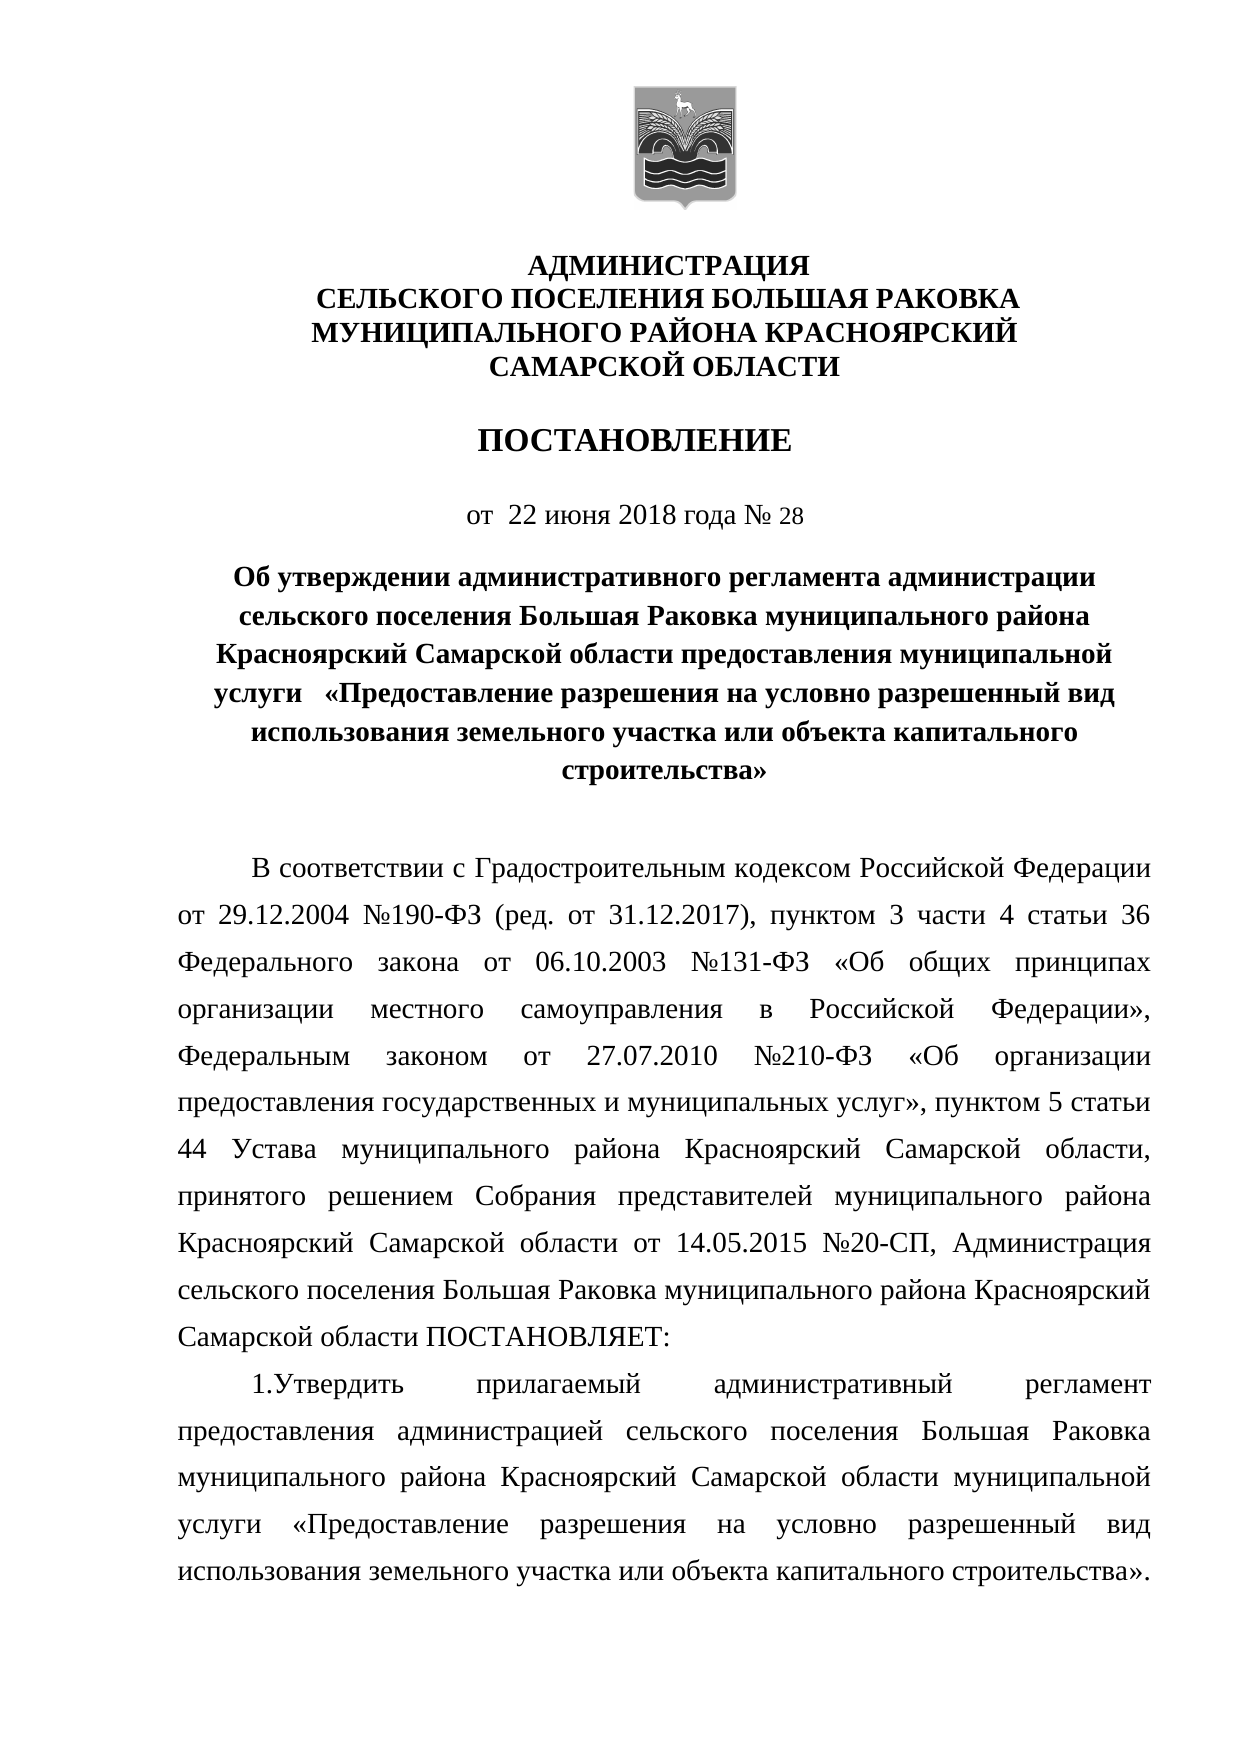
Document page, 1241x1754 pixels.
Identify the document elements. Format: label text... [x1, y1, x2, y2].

text СЕЛЬСКОГО ПОСЕЛЕНИЯ БОЛЬШАЯ РАКОВКА [177, 282, 1152, 315]
text ПОСТАНОВЛЕНИЕ [118, 421, 1152, 459]
text 1.Утвердить прилагаемый административный регламент предоставления администрацией сельского поселения Большая Раковка муниципального района Красноярский Самарской области муниципальной услуги «Предоставление разрешения на условно разрешенный вид использования земельного участка или объекта капитального строительства». [177, 1366, 1152, 1587]
text МУНИЦИПАЛЬНОГО РАЙОНА КРАСНОЯРСКИЙ [177, 315, 1152, 349]
text САМАРСКОЙ ОБЛАСТИ [177, 349, 1152, 382]
text АДМИНИСТРАЦИЯ [177, 248, 1152, 282]
text от 22 июня 2018 года № 28 [118, 497, 1152, 531]
text В соответствии с Градостроительным кодексом Российской Федерации от 29.12.2004 №190-ФЗ (ред. от 31.12.2017), пунктом 3 части 4 статьи 36 Федерального закона от 06.10.2003 №131-ФЗ «Об общих принципах организации местного самоуправления в Российской Федерации», Федеральным законом от 27.07.2010 №210-ФЗ «Об организации предоставления государственных и муниципальных услуг», пунктом 5 статьи 44 ОРосУстава муниципального района Красноярский Самарской области, принятого решением Собрания представителей муниципального района Красноярский Самарской области от 14.05.2015 №20-СП, Администрация сельского поселения Большая Раковка муниципального района Красноярский Самарской области ПОСТАНОВЛЯЕТ: [177, 850, 1152, 1352]
text Об утверждении административного регламента администрации сельского поселения Большая Раковка муниципального района Красноярский Самарской области предоставления муниципальной услуги «Предоставление разрешения на условно разрешенный вид использования земельного участка или объекта капитального строительства» [177, 559, 1152, 786]
